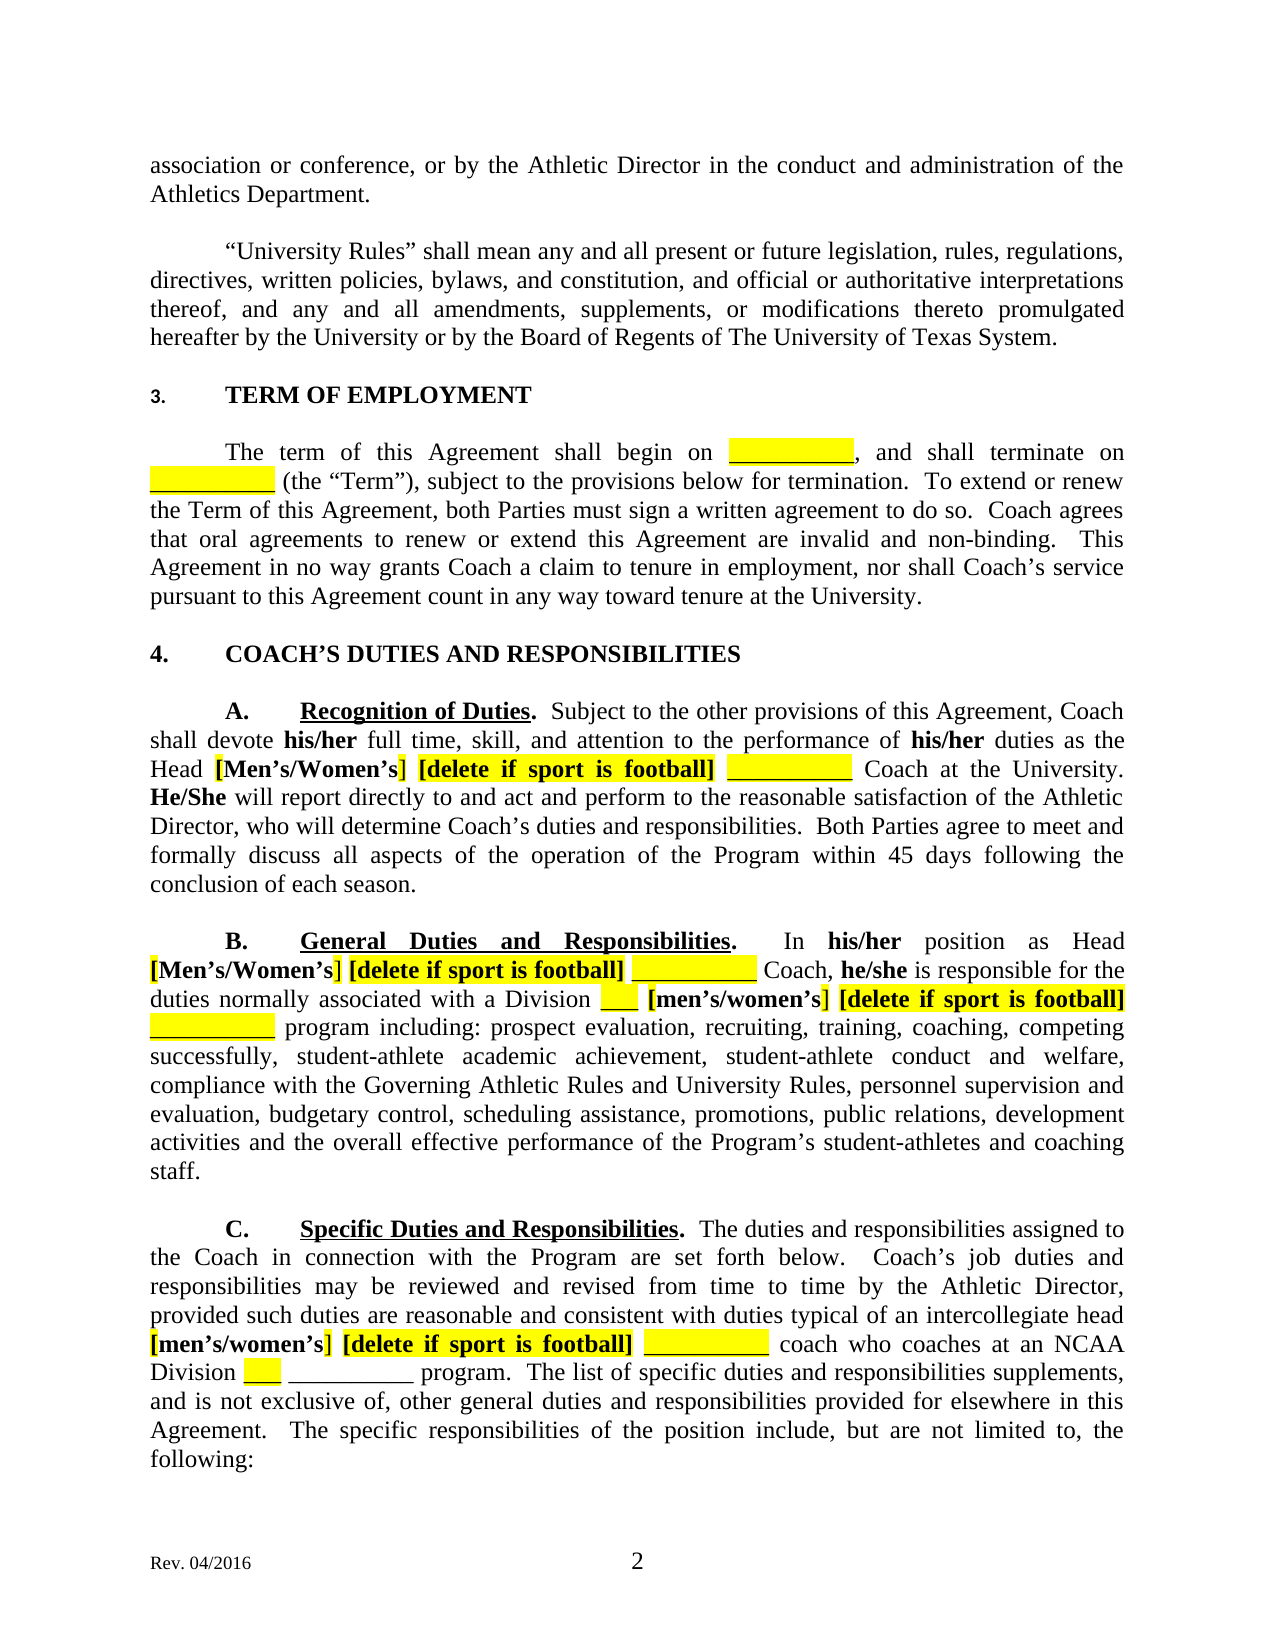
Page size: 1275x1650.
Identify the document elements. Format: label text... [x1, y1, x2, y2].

text 4. COACH’s DUTIES AND RESPONSIBILITIES [150, 639, 1125, 667]
text A. Recognition of Duties. Subject to the other provisions of this Agreement, Coach shall devote his/her full time, skill, and attention to the performance of his/her duties as the Head [Men’s/Women’s] [delete if sport is football] __________ Coach at the University. He/She will report directly to and act and perform to the reasonable satisfaction of the Athletic Director, who will determine Coach’s duties and responsibilities. Both Parties agree to meet and formally discuss all aspects of the operation of the Program within 45 days following the conclusion of each season. [150, 696, 1125, 897]
text C. Specific Duties and Responsibilities. The duties and responsibilities assigned to the Coach in connection with the Program are set forth below. Coach’s job duties and responsibilities may be reviewed and revised from time to time by the Athletic Director, provided such duties are reasonable and consistent with duties typical of an intercollegiate head [men’s/women’s] [delete if sport is football] __________ coach who coaches at an NCAA Division ___ __________ program. The list of specific duties and responsibilities supplements, and is not exclusive of, other general duties and responsibilities provided for elsewhere in this Agreement. The specific responsibilities of the position include, but are not limited to, the following: [150, 1214, 1125, 1472]
text B. General Duties and Responsibilities. In his/her position as Head [Men’s/Women’s] [delete if sport is football] __________ Coach, he/she is responsible for the duties normally associated with a Division ___ [men’s/women’s] [delete if sport is football] __________ program including: prospect evaluation, recruiting, training, coaching, competing successfully, student-athlete academic achievement, student-athlete conduct and welfare, compliance with the Governing Athletic Rules and University Rules, personnel supervision and evaluation, budgetary control, scheduling assistance, promotions, public relations, development activities and the overall effective performance of the Program’s student-athletes and coaching staff. [150, 926, 1125, 1185]
list TERM OF EMPLOYMENT [150, 380, 1125, 409]
text “University Rules” shall mean any and all present or future legislation, rules, regulations, directives, written policies, bylaws, and constitution, and official or authoritative interpretations thereof, and any and all amendments, supplements, or modifications thereto promulgated hereafter by the University or by the Board of Regents of The University of Texas System. [150, 236, 1125, 351]
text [150, 150, 1125, 207]
text The term of this Agreement shall begin on __________, and shall terminate on __________ (the “Term”), subject to the provisions below for termination. To extend or renew the Term of this Agreement, both Parties must sign a written agreement to do so. Coach agrees that oral agreements to renew or extend this Agreement are invalid and non-binding. This Agreement in no way grants Coach a claim to tenure in employment, nor shall Coach’s service pursuant to this Agreement count in any way toward tenure at the University. [150, 437, 1125, 610]
